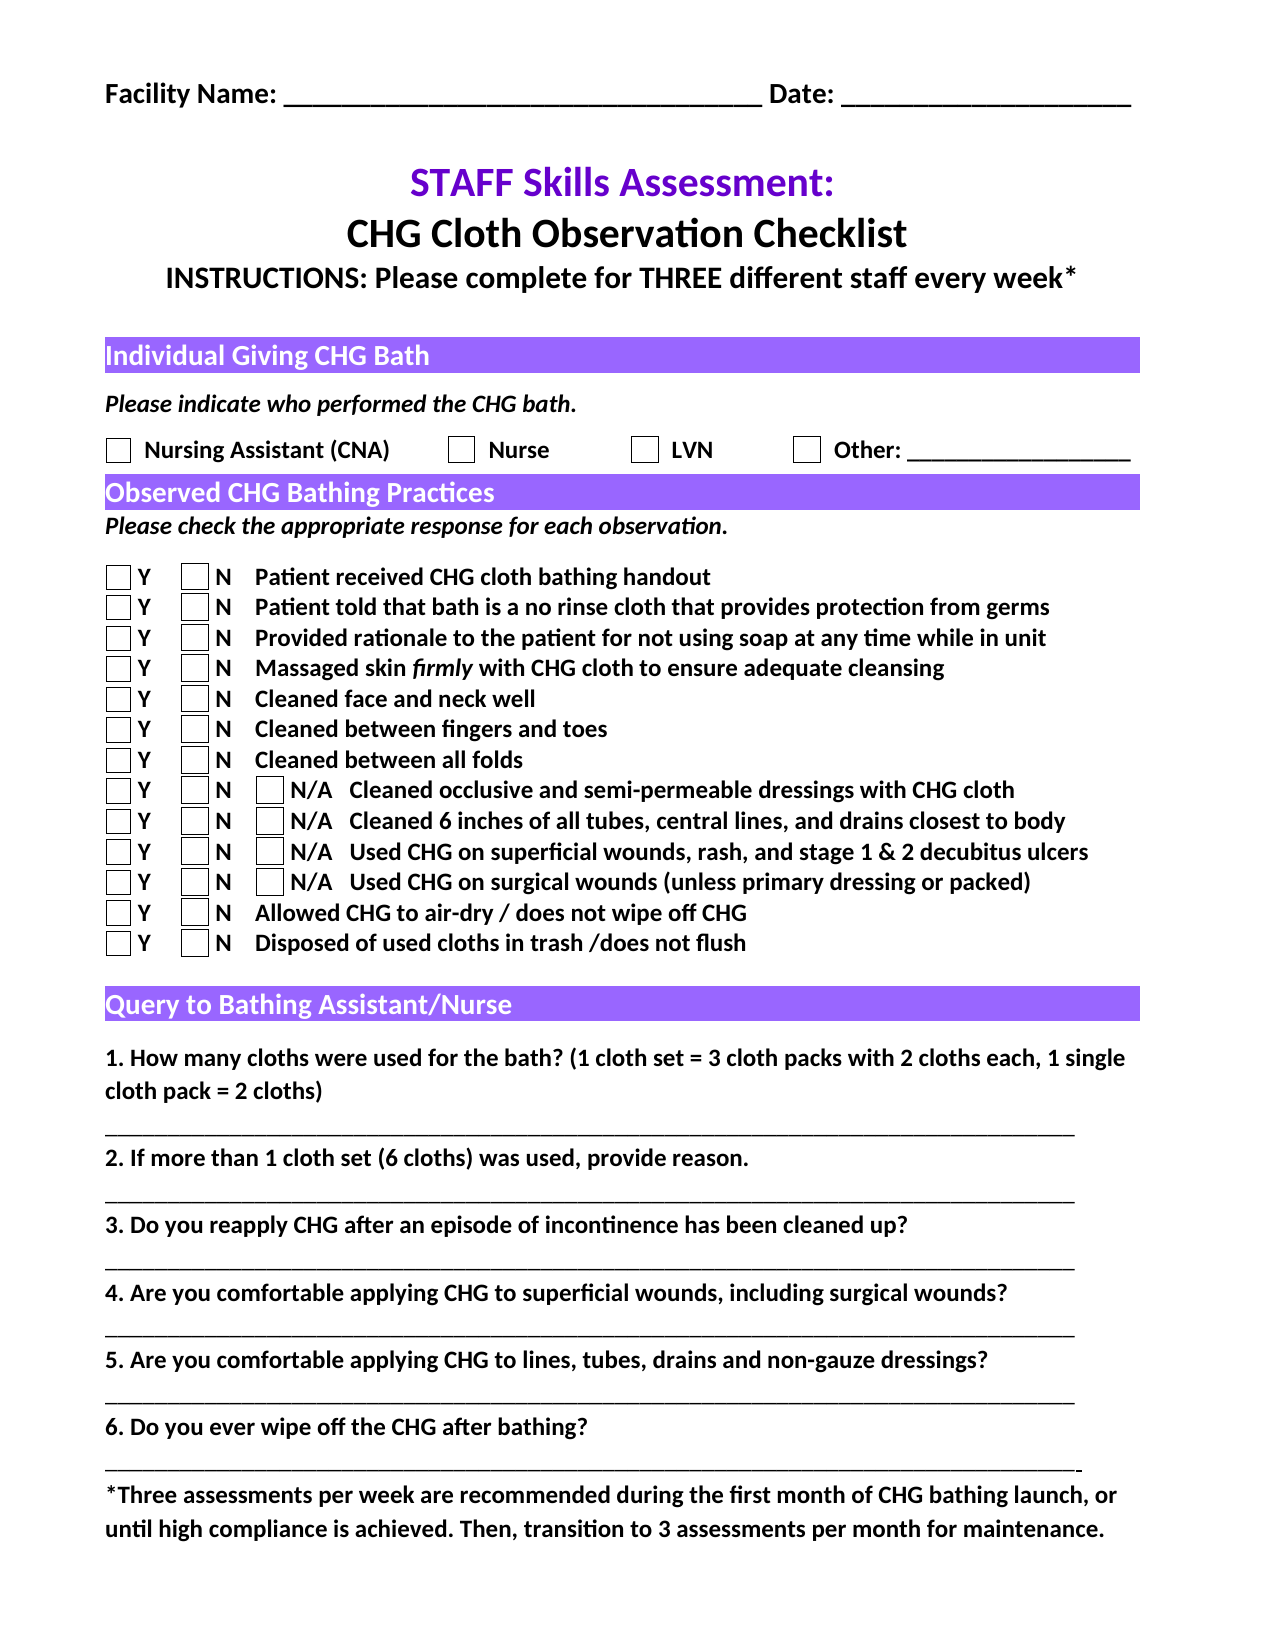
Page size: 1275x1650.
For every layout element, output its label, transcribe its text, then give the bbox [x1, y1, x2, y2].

list Y N N/A Cleaned 6 inches of all tubes, central lines, and drains closest to body [105, 805, 1140, 836]
text STAFF Skills Assessment: [105, 121, 1140, 207]
list Y N N/A Used CHG on superficial wounds, rash, and stage 1 & 2 decubitus ulcers [105, 836, 1140, 866]
list Y N N/A Used CHG on surgical wounds (unless primary dressing or packed) [105, 866, 1140, 897]
list ______________________________________________________________________________ [105, 1377, 1140, 1408]
list Y N Massaged skin firmly with CHG cloth to ensure adequate cleansing [105, 652, 1140, 683]
list ______________________________________________________________________________ [105, 1444, 1140, 1475]
text CHG Cloth Observation Checklist [105, 207, 1140, 258]
text INSTRUCTIONS: Please complete for THREE different staff every week* [105, 258, 1140, 296]
text Query to Bathing Assistant/Nurse [105, 986, 1140, 1021]
list 5. Are you comfortable applying CHG to lines, tubes, drains and non-gauze dressings? [105, 1344, 1140, 1374]
text Y N Cleaned between all folds [105, 744, 1140, 774]
list 4. Are you comfortable applying CHG to superficial wounds, including surgical wounds? [105, 1277, 1140, 1307]
text Y N Cleaned between fingers and toes [105, 713, 1140, 744]
text Please indicate who performed the CHG bath. [105, 388, 1140, 418]
list 6. Do you ever wipe off the CHG after bathing? [105, 1411, 1140, 1441]
list Y N Cleaned face and neck well [105, 683, 1140, 713]
list ______________________________________________________________________________ [105, 1109, 1140, 1139]
list Y N Disposed of used cloths in trash /does not flush [105, 927, 1140, 986]
list Y N Provided rationale to the patient for not using soap at any time while in unit [105, 622, 1140, 652]
text Y N Patient received CHG cloth bathing handout [105, 561, 1140, 591]
list *Three assessments per week are recommended during the first month of CHG bathing launch, or until high compliance is achieved. Then, transition to 3 assessments per month for maintenance. [105, 1479, 1140, 1544]
text Nursing Assistant (CNA) Nurse LVN Other: __________________ [105, 434, 1155, 464]
text Individual Giving CHG Bath [105, 337, 1140, 373]
list 3. Do you reapply CHG after an episode of incontinence has been cleaned up? ______________________________________________________________________________ [105, 1210, 1140, 1274]
list ______________________________________________________________________________ [105, 1176, 1140, 1207]
list 1. How many cloths were used for the bath? (1 cloth set = 3 cloth packs with 2 cloths each, 1 single cloth pack = 2 cloths) [105, 1042, 1140, 1106]
text Y N Patient told that bath is a no rinse cloth that provides protection from germs [105, 591, 1140, 622]
text Please check the appropriate response for each observation. [105, 510, 1140, 541]
text Observed CHG Bathing Practices [105, 474, 1140, 510]
list ______________________________________________________________________________ [105, 1310, 1140, 1341]
list Y N N/A Cleaned occlusive and semi-permeable dressings with CHG cloth [105, 774, 1140, 805]
list 2. If more than 1 cloth set (6 cloths) was used, provide reason. [105, 1143, 1140, 1173]
list Y N Allowed CHG to air-dry / does not wipe off CHG [105, 897, 1140, 927]
